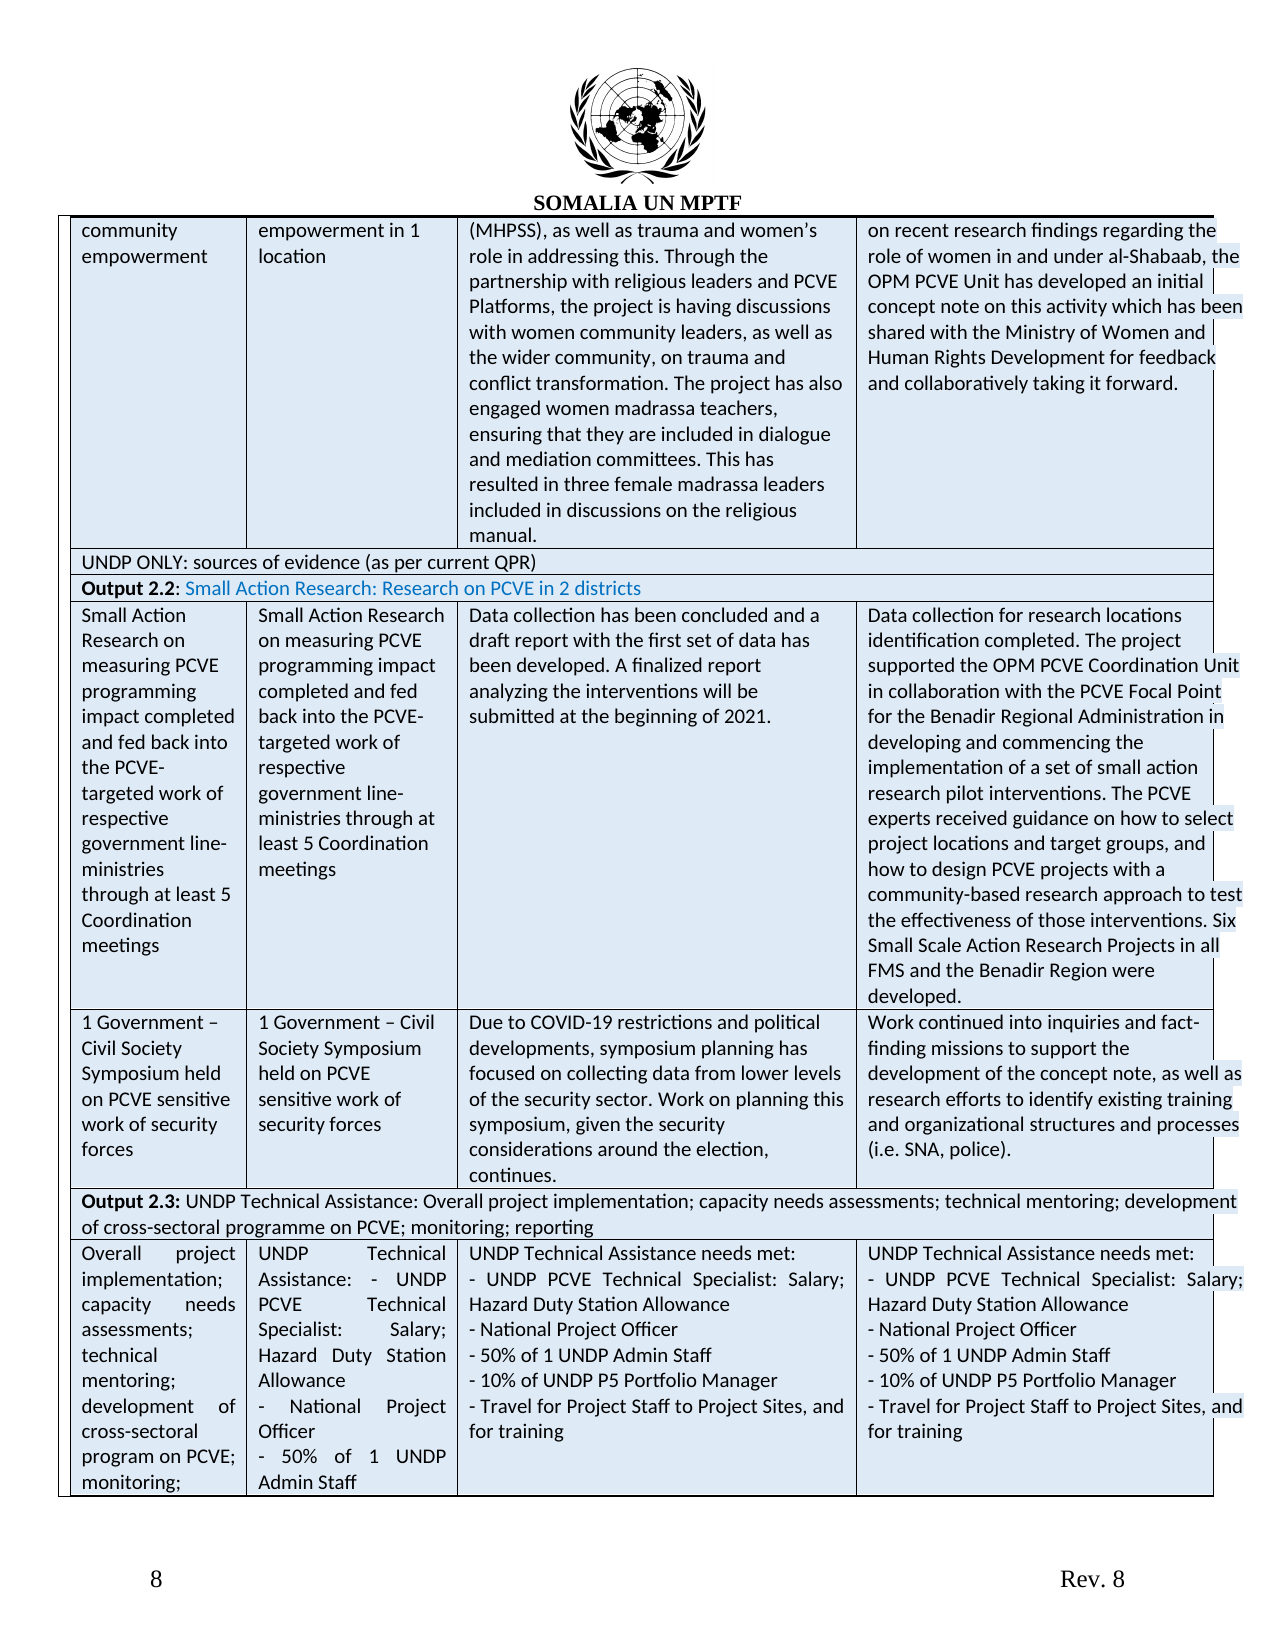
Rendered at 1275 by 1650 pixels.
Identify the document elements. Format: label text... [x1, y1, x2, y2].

picture [560, 59, 715, 191]
